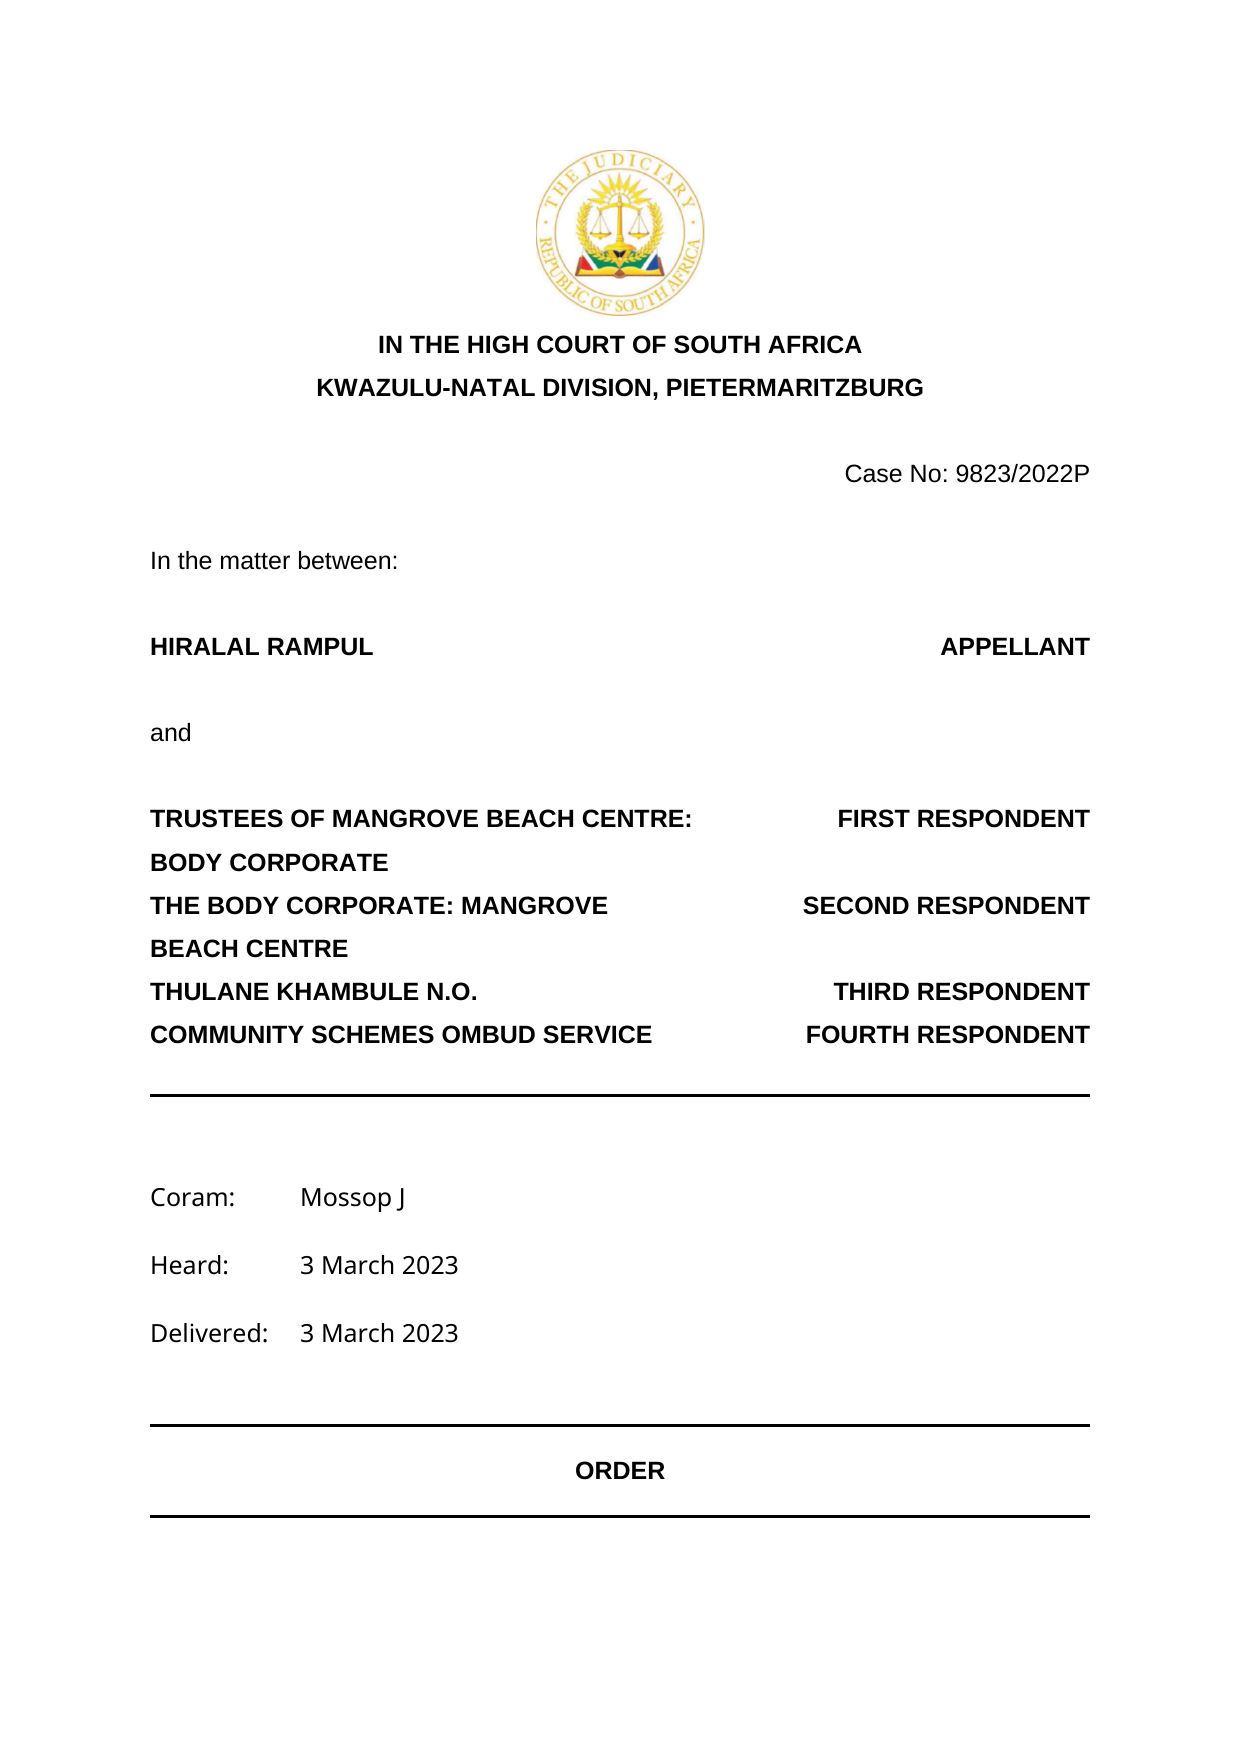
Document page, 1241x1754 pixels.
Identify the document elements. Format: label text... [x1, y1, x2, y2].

text Coram: Mossop J [150, 1179, 1090, 1214]
text BEACH CENTRE [150, 934, 1090, 962]
text COMMUNITY SCHEMES OMBUD SERVICE FOURTH RESPONDENT [150, 1020, 1090, 1049]
text Case No: 9823/2022P [150, 459, 1090, 488]
text Heard: 3 March 2023 [150, 1248, 1090, 1282]
text THULANE KHAMBULE N.O. THIRD RESPONDENT [150, 977, 1090, 1006]
text In the matter between: [150, 546, 1090, 574]
text IN THE HIGH COURT OF SOUTH AFRICA [150, 330, 1090, 359]
text ORDER [150, 1456, 1090, 1484]
text KWAZULU-NATAL DIVISION, PIETERMARITZBURG [150, 373, 1090, 402]
text and [150, 718, 1090, 747]
text TRUSTEES OF MANGROVE BEACH CENTRE: FIRST RESPONDENT [150, 804, 1090, 833]
text Delivered: 3 March 2023 [150, 1316, 1090, 1350]
picture [536, 150, 705, 316]
text BODY CORPORATE [150, 847, 1090, 876]
text THE BODY CORPORATE: MANGROVE SECOND RESPONDENT [150, 891, 1090, 919]
text HIRALAL RAMPUL APPELLANT [150, 632, 1090, 661]
